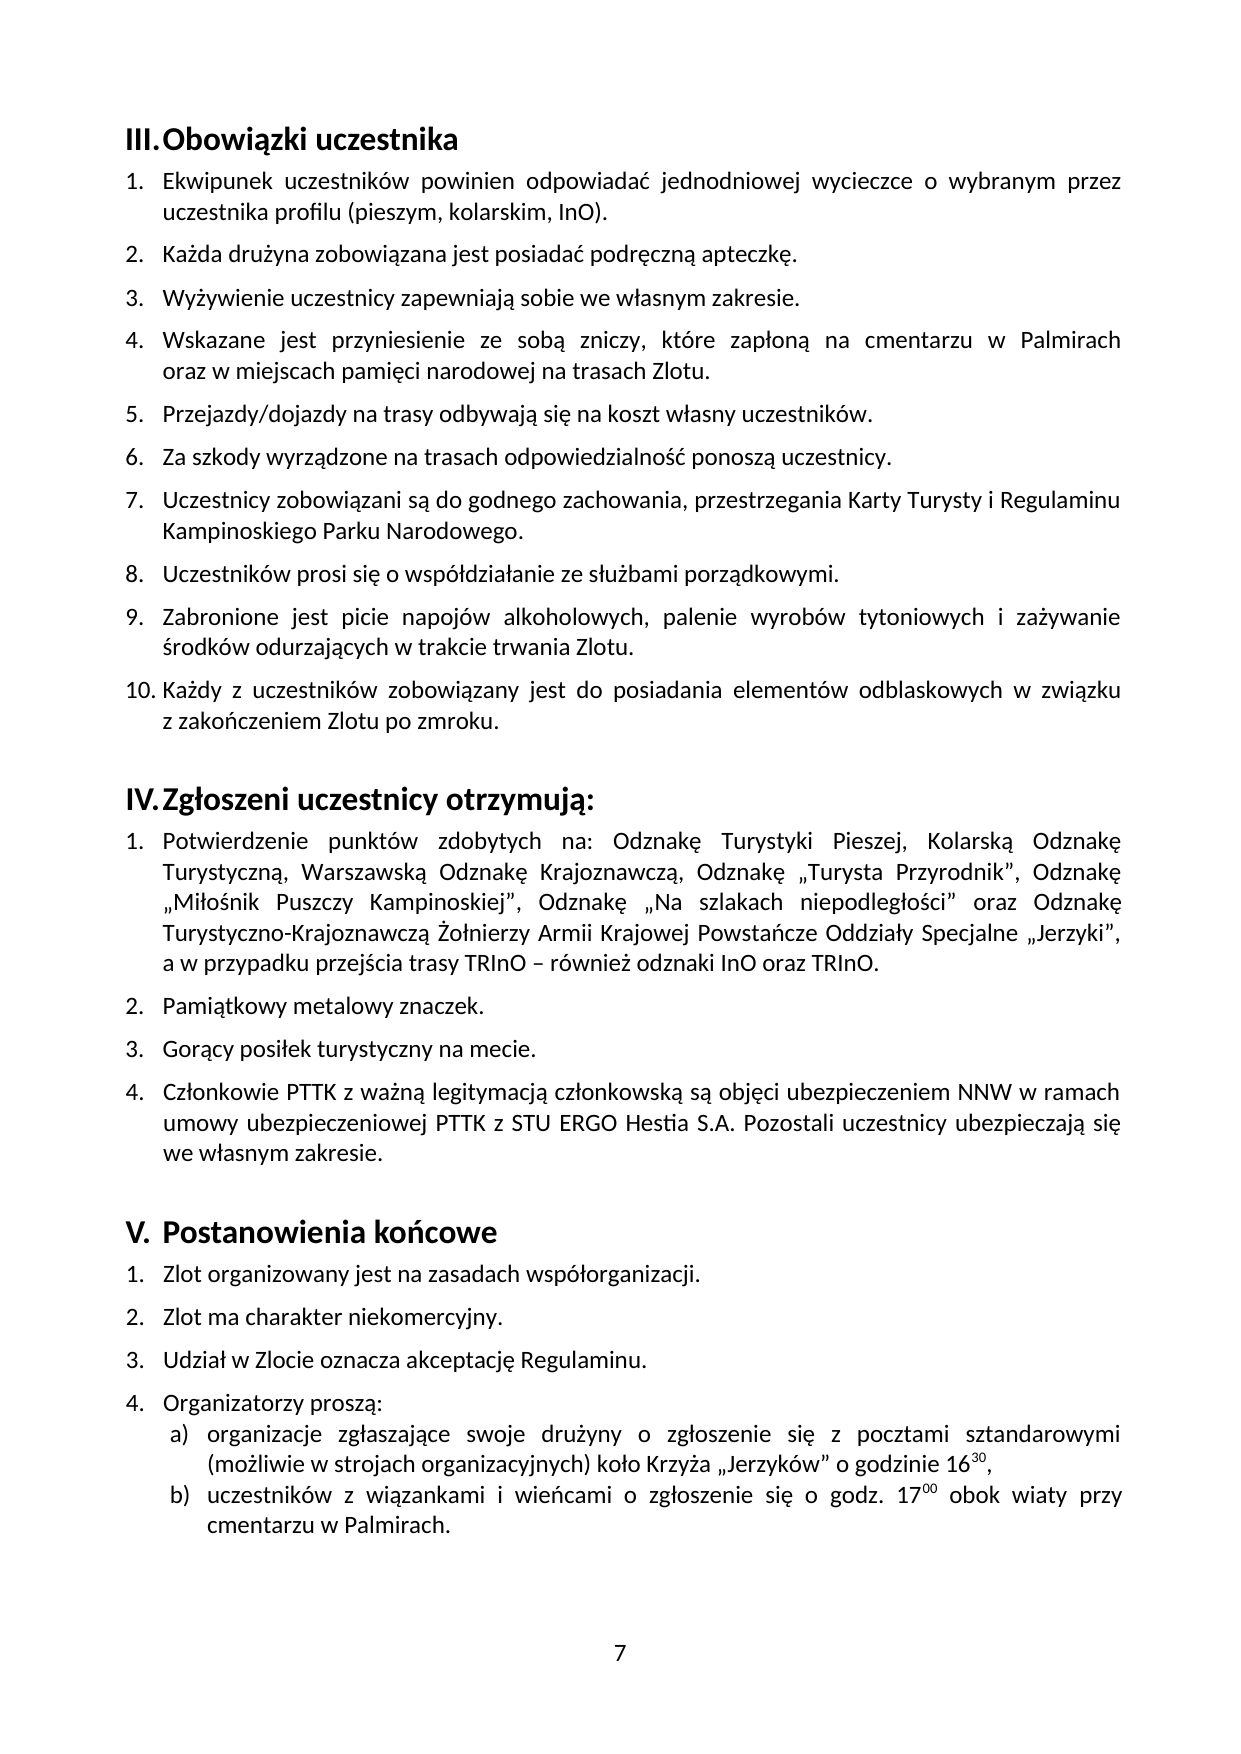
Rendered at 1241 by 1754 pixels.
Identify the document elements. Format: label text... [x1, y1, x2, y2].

list Każdy z uczestników zobowiązany jest do posiadania elementów odblaskowych w związku z zakończeniem Zlotu po zmroku. [125, 674, 1122, 735]
list Potwierdzenie punktów zdobytych na: Odznakę Turystyki Pieszej, Kolarską Odznakę Turystyczną, Warszawską Odznakę Krajoznawczą, Odznakę „Turysta Przyrodnik”, Odznakę „Miłośnik Puszczy Kampinoskiej”, Odznakę „Na szlakach niepodległości” oraz Odznakę Turystyczno-Krajoznawczą Żołnierzy Armii Krajowej Powstańcze Oddziały Specjalne „Jerzyki”, a w przypadku przejścia trasy TRInO – również odznaki InO oraz TRInO. [125, 825, 1122, 978]
list Pamiątkowy metalowy znaczek. [125, 991, 1122, 1021]
list Zlot organizowany jest na zasadach współorganizacji. [126, 1258, 1122, 1289]
list uczestników z wiązankami i wieńcami o zgłoszenie się o godz. 1700 obok wiaty przy cmentarzu w Palmirach. [169, 1479, 1122, 1540]
list organizacje zgłaszające swoje drużyny o zgłoszenie się z pocztami sztandarowymi (możliwie w strojach organizacyjnych) koło Krzyża „Jerzyków” o godzinie 1630, [169, 1418, 1122, 1479]
list Wyżywienie uczestnicy zapewniają sobie we własnym zakresie. [125, 282, 1122, 312]
subtitle Postanowienia końcowe [125, 1211, 1122, 1252]
list Uczestnicy zobowiązani są do godnego zachowania, przestrzegania Karty Turysty i Regulaminu Kampinoskiego Parku Narodowego. [125, 484, 1122, 545]
list Przejazdy/dojazdy na trasy odbywają się na koszt własny uczestników. [125, 398, 1122, 429]
list Gorący posiłek turystyczny na mecie. [125, 1033, 1122, 1064]
subtitle Obowiązki uczestnika [125, 118, 1122, 159]
list Członkowie PTTK z ważną legitymacją członkowską są objęci ubezpieczeniem NNW w ramach umowy ubezpieczeniowej PTTK z STU ERGO Hestia S.A. Pozostali uczestnicy ubezpieczają się we własnym zakresie. [125, 1077, 1122, 1168]
list Zabronione jest picie napojów alkoholowych, palenie wyrobów tytoniowych i zażywanie środków odurzających w trakcie trwania Zlotu. [125, 601, 1122, 662]
list Każda drużyna zobowiązana jest posiadać podręczną apteczkę. [125, 239, 1122, 269]
list Zlot ma charakter niekomercyjny. [126, 1301, 1122, 1332]
list Za szkody wyrządzone na trasach odpowiedzialność ponoszą uczestnicy. [125, 441, 1122, 472]
list Wskazane jest przyniesienie ze sobą zniczy, które zapłoną na cmentarzu w Palmirach oraz w miejscach pamięci narodowej na trasach Zlotu. [125, 325, 1122, 386]
list Udział w Zlocie oznacza akceptację Regulaminu. [126, 1344, 1122, 1375]
list Organizatorzy proszą: [126, 1387, 1122, 1418]
list Uczestników prosi się o współdziałanie ze służbami porządkowymi. [125, 558, 1122, 588]
list Ekwipunek uczestników powinien odpowiadać jednodniowej wycieczce o wybranym przez uczestnika profilu (pieszym, kolarskim, InO). [125, 165, 1122, 226]
subtitle Zgłoszeni uczestnicy otrzymują: [125, 778, 1122, 819]
